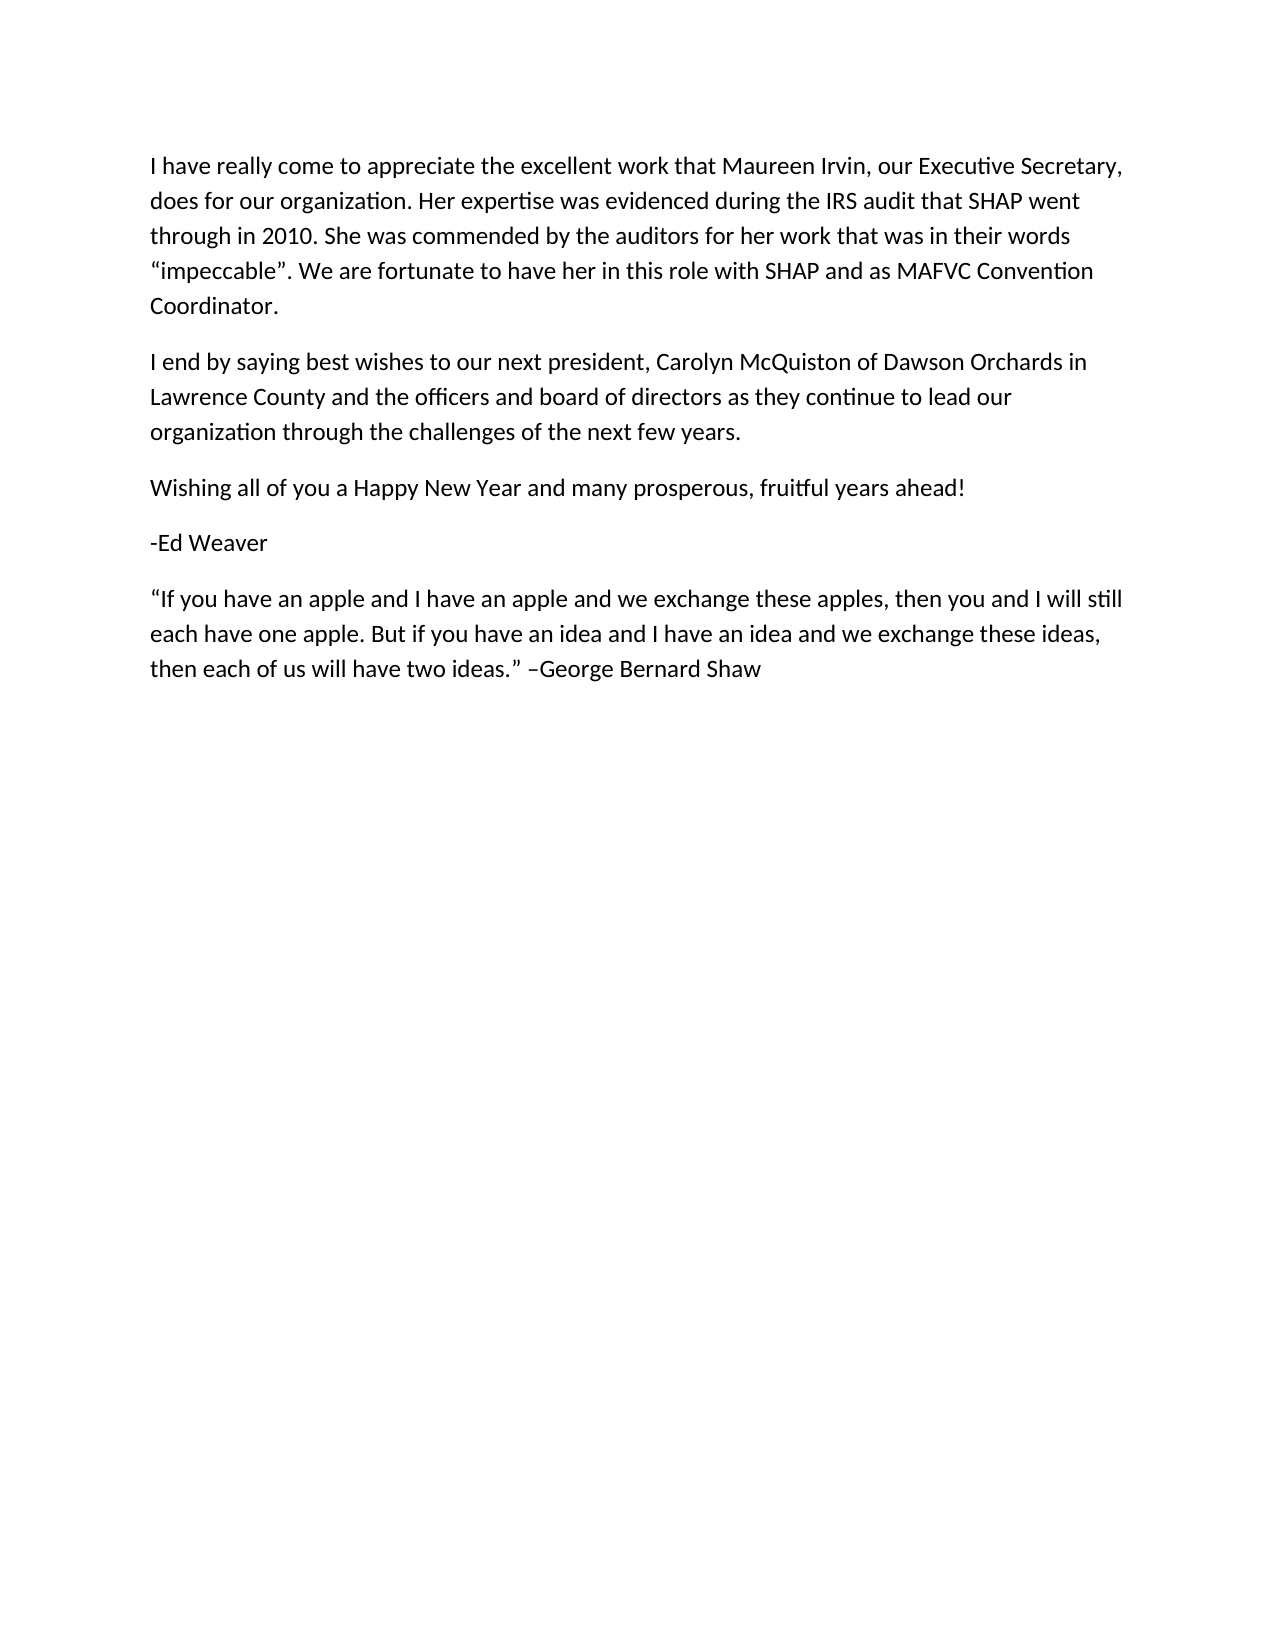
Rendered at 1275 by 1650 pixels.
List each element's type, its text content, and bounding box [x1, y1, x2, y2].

text Wishing all of you a Happy New Year and many prosperous, fruitful years ahead! [150, 472, 1125, 502]
text “If you have an apple and I have an apple and we exchange these apples, then you and I will still each have one apple. But if you have an idea and I have an idea and we exchange these ideas, then each of us will have two ideas.” –George Bernard Shaw [150, 583, 1125, 684]
text I have really come to appreciate the excellent work that Maureen Irvin, our Executive Secretary, does for our organization. Her expertise was evidenced during the IRS audit that SHAP went through in 2010. She was commended by the auditors for her work that was in their words “impeccable”. We are fortunate to have her in this role with SHAP and as MAFVC Convention Coordinator. [150, 150, 1125, 321]
text -Ed Weaver [150, 527, 1125, 558]
text I end by saying best wishes to our next president, Carolyn McQuiston of Dawson Orchards in Lawrence County and the officers and board of directors as they continue to lead our organization through the challenges of the next few years. [150, 346, 1125, 446]
